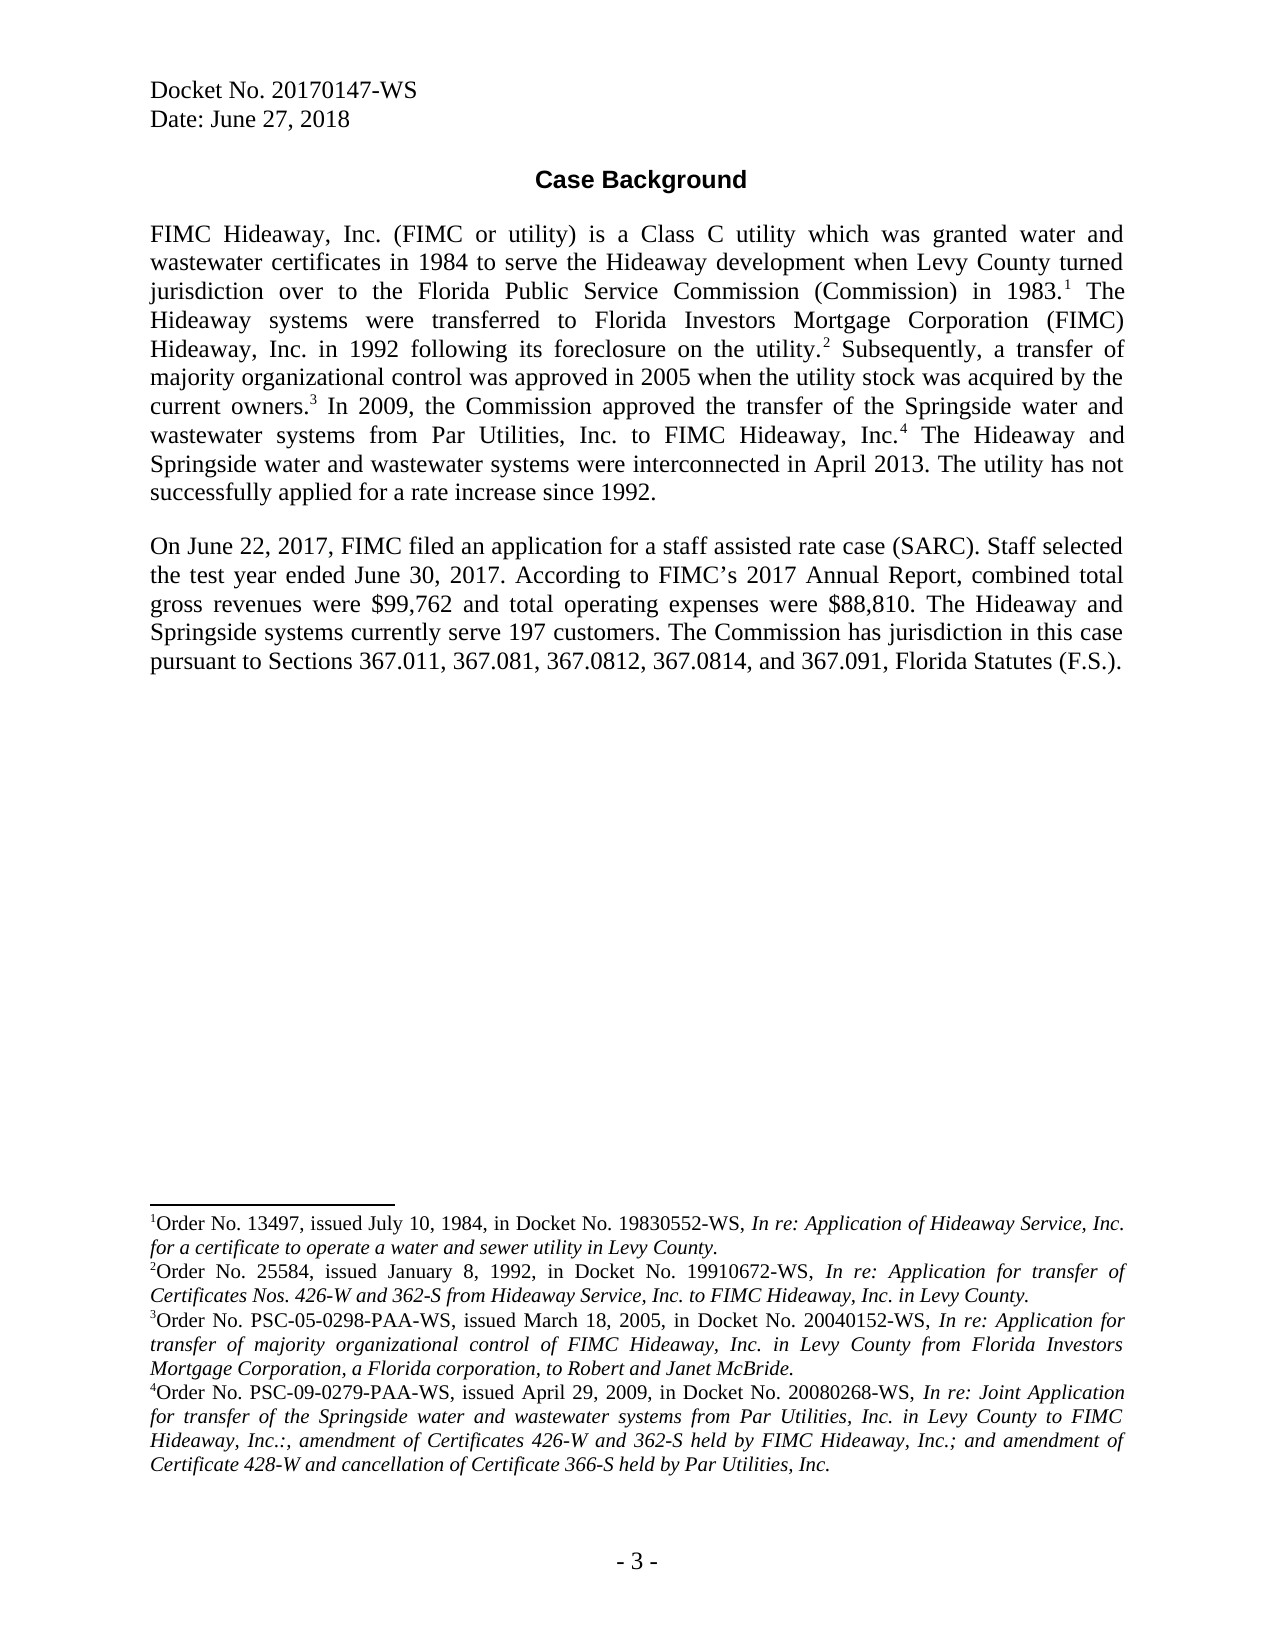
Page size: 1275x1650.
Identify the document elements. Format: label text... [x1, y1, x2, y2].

text FIMC Hideaway, Inc. (FIMC or utility) is a Class C utility which was granted water and wastewater certificates in 1984 to serve the Hideaway development when Levy County turned jurisdiction over to the Florida Public Service Commission (Commission) in 1983. The Hideaway systems were transferred to Florida Investors Mortgage Corporation (FIMC) Hideaway, Inc. in 1992 following its foreclosure on the utility. Subsequently, a transfer of majority organizational control was approved in 2005 when the utility stock was acquired by the current owners. In 2009, the Commission approved the transfer of the Springside water and wastewater systems from Par Utilities, Inc. to FIMC Hideaway, Inc. The Hideaway and Springside water and wastewater systems were interconnected in April 2013. The utility has not successfully applied for a rate increase since 1992. [150, 219, 1125, 506]
subtitle Case Background [150, 165, 1125, 194]
text On June 22, 2017, FIMC filed an application for a staff assisted rate case (SARC). Staff selected the test year ended June 30, 2017. According to FIMC’s 2017 Annual Report, combined total gross revenues were $99,762 and total operating expenses were $88,810. The Hideaway and Springside systems currently serve 197 customers. The Commission has jurisdiction in this case pursuant to Sections 367.011, 367.081, 367.0812, 367.0814, and 367.091, Florida Statutes (F.S.). [150, 531, 1125, 675]
